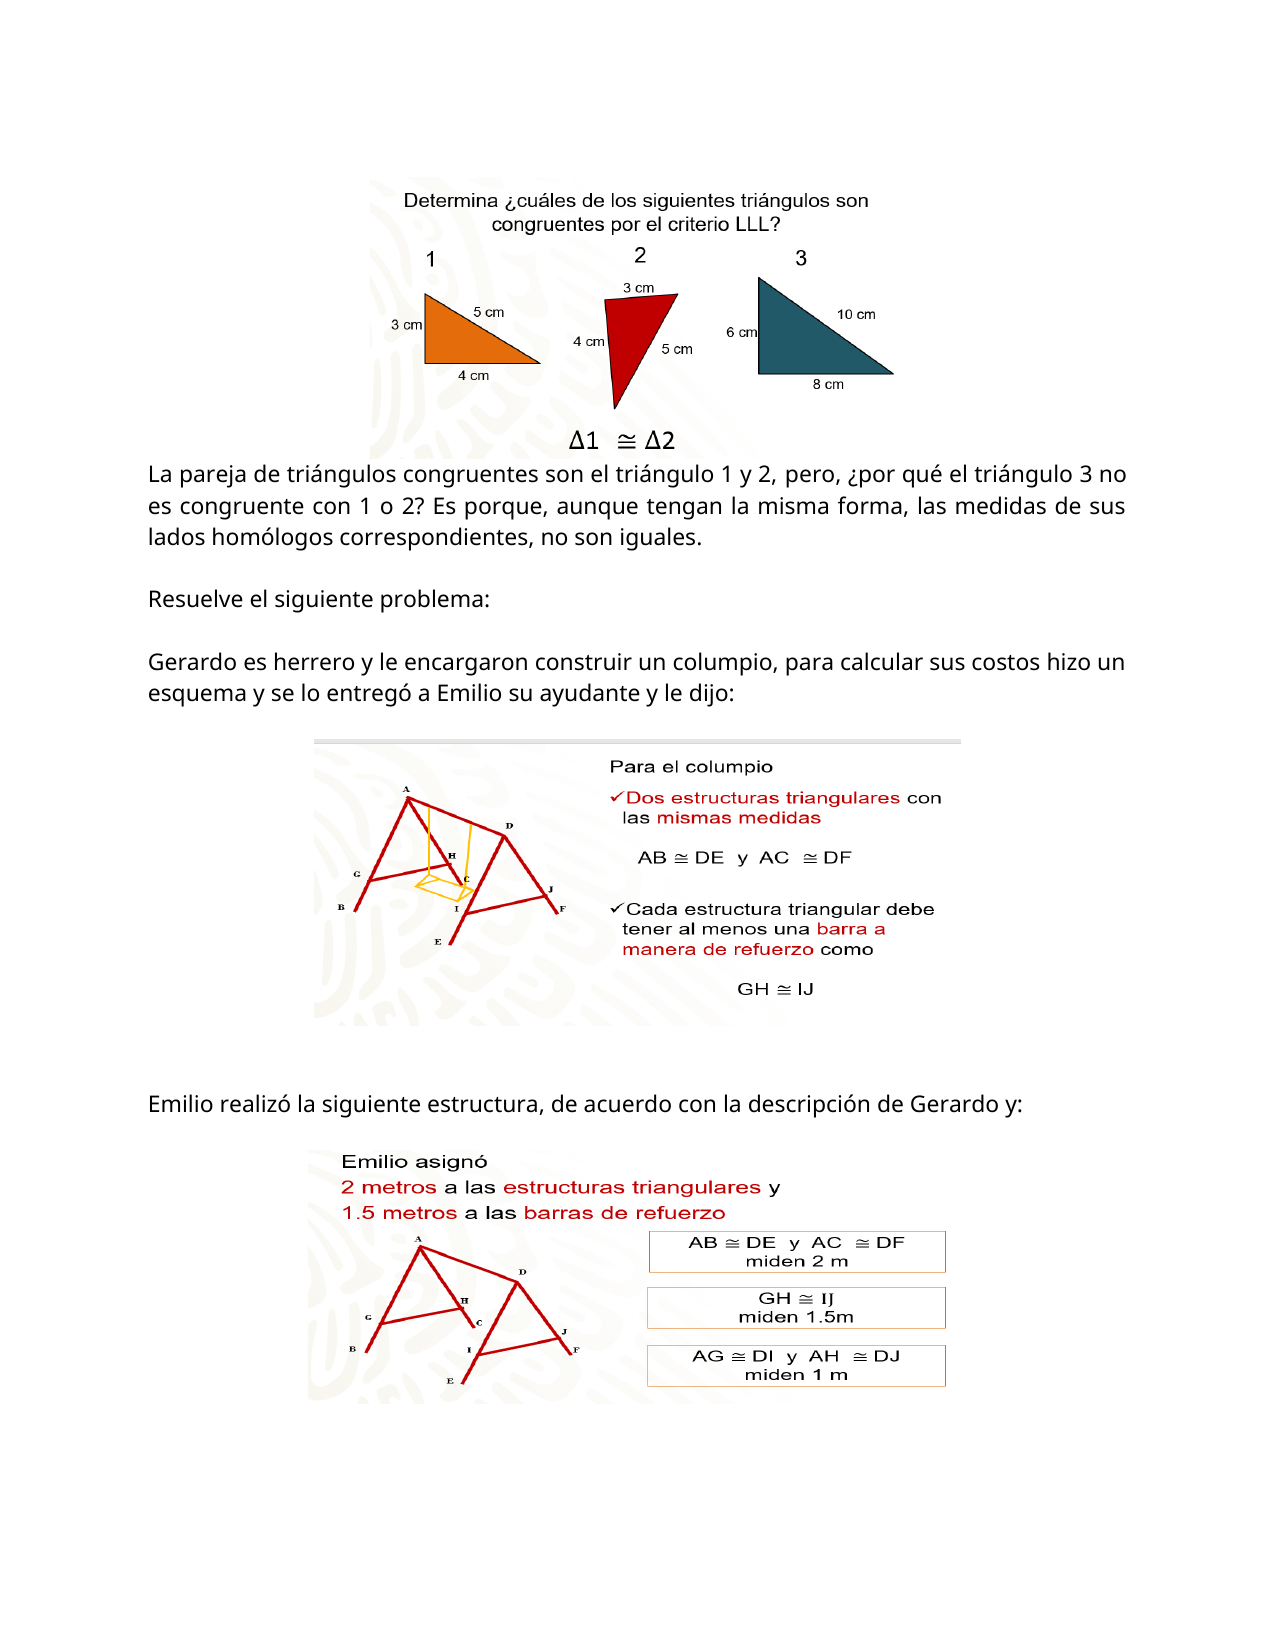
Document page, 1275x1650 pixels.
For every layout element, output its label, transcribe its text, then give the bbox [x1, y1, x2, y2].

picture [369, 177, 906, 459]
picture [314, 739, 961, 1026]
text La pareja de triángulos congruentes son el triángulo 1 y 2, pero, ¿por qué el triángulo 3 no es congruente con 1 o 2? Es porque, aunque tengan la misma forma, las medidas de sus lados homólogos correspondientes, no son iguales. [148, 458, 1127, 552]
picture [307, 1150, 968, 1404]
text Resuelve el siguiente problema: [148, 583, 1127, 615]
text Emilio realizó la siguiente estructura, de acuerdo con la descripción de Gerardo y: [148, 1088, 1127, 1119]
text Gerardo es herrero y le encargaron construir un columpio, para calcular sus costos hizo un esquema y se lo entregó a Emilio su ayudante y le dijo: [148, 646, 1127, 708]
